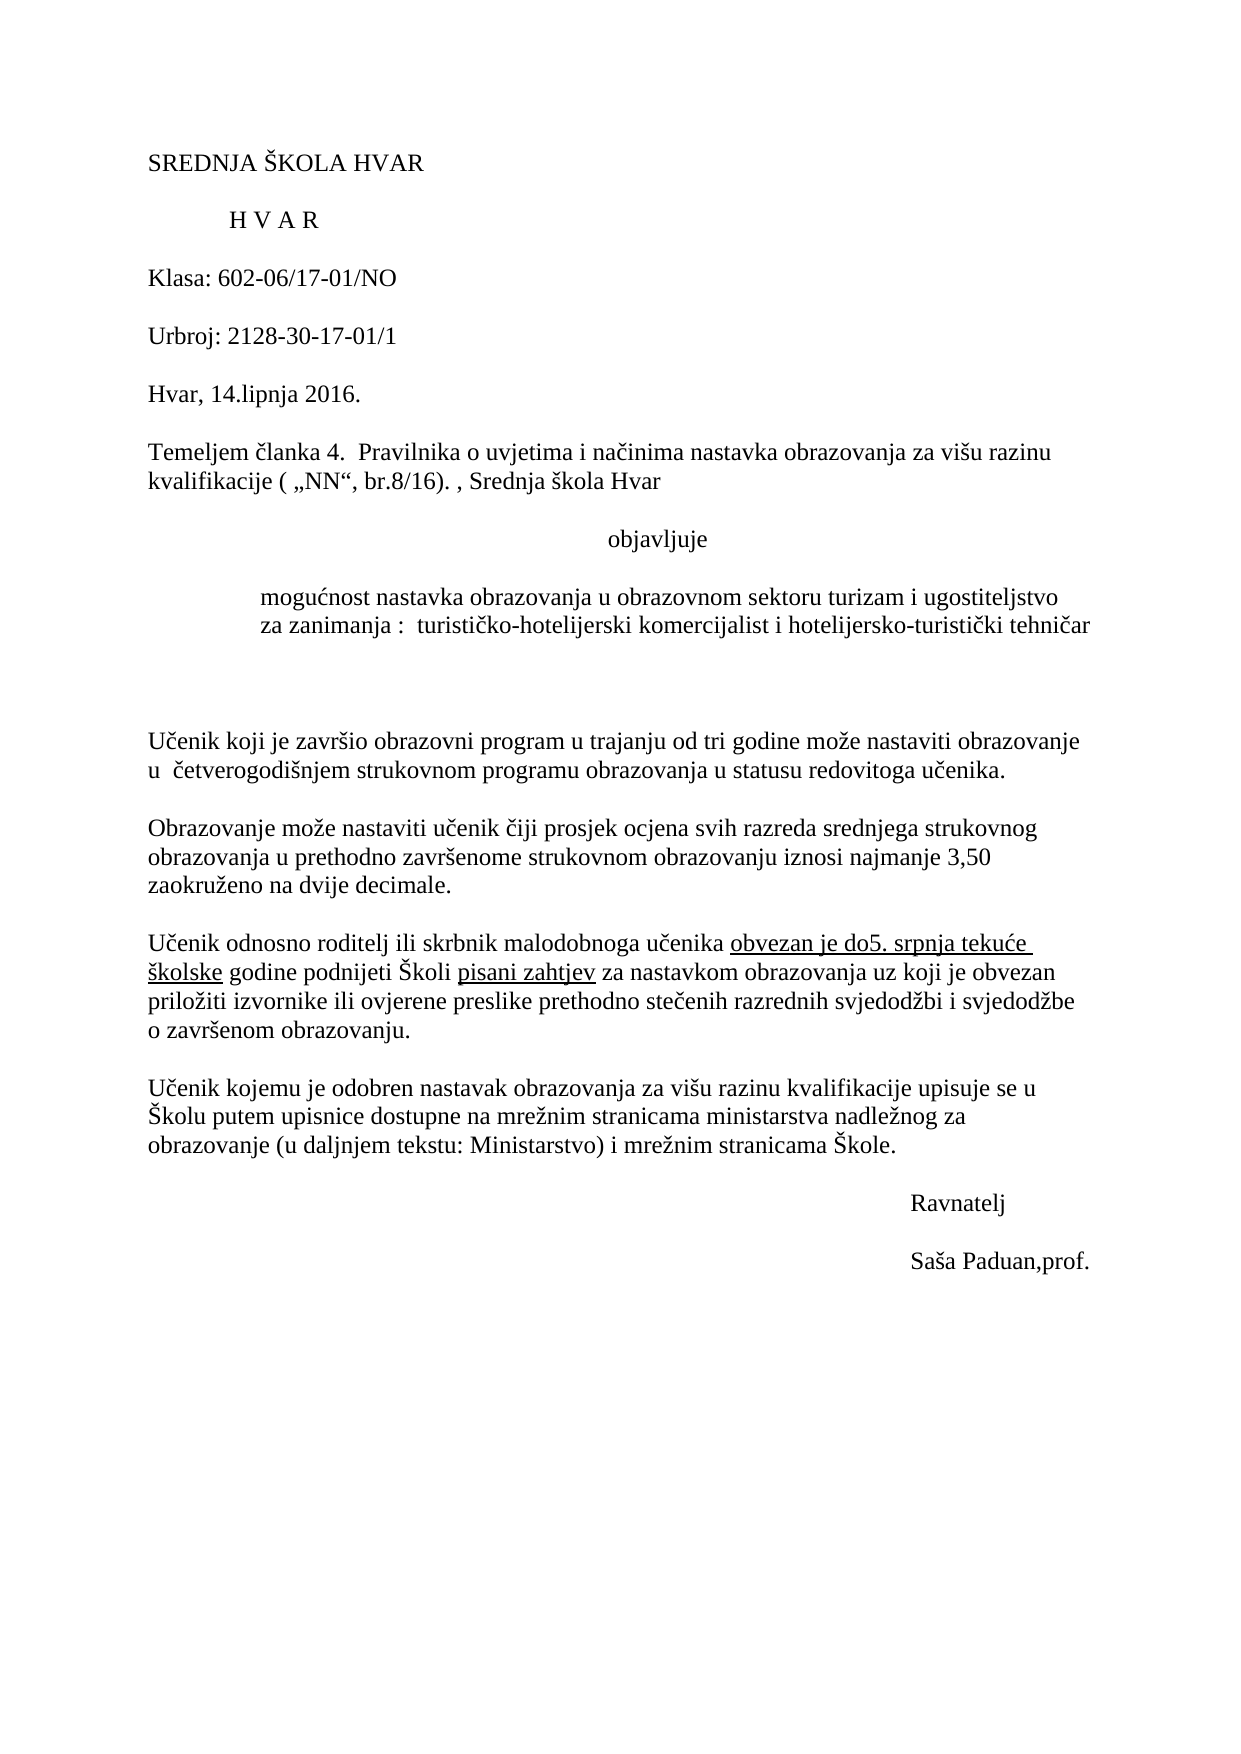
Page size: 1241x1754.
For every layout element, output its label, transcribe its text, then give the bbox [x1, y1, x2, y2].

text Saša Paduan,prof. [148, 1246, 1093, 1275]
text Ravnatelj [148, 1188, 1093, 1217]
text Obrazovanje može nastaviti učenik čiji prosjek ocjena svih razreda srednjega strukovnog obrazovanja u prethodno završenome strukovnom obrazovanju iznosi najmanje 3,50 zaokruženo na dvije decimale. [148, 813, 1093, 899]
text SREDNJA ŠKOLA HVAR [148, 148, 1093, 176]
text Učenik koji je završio obrazovni program u trajanju od tri godine može nastaviti obrazovanje u četverogodišnjem strukovnom programu obrazovanja u statusu redovitoga učenika. [148, 726, 1093, 784]
text Učenik kojemu je odobren nastavak obrazovanja za višu razinu kvalifikacije upisuje se u Školu putem upisnice dostupne na mrežnim stranicama ministarstva nadležnog za obrazovanje (u daljnjem tekstu: Ministarstvo) i mrežnim stranicama Škole. [148, 1073, 1093, 1159]
text Hvar, 14.lipnja 2016. [148, 379, 1093, 408]
text Klasa: 602-06/17-01/NO [148, 263, 1093, 292]
text objavljuje [223, 524, 1093, 553]
text H V A R [148, 206, 1093, 234]
text Učenik odnosno roditelj ili skrbnik malodobnoga učenika obvezan je do5. srpnja tekuće školske godine podnijeti Školi pisani zahtjev za nastavkom obrazovanja uz koji je obvezan priložiti izvornike ili ovjerene preslike prethodno stečenih razrednih svjedodžbi i svjedodžbe o završenom obrazovanju. [148, 928, 1093, 1043]
list mogućnost nastavka obrazovanja u obrazovnom sektoru turizam i ugostiteljstvo za zanimanja : turističko-hotelijerski komercijalist i hotelijersko-turistički tehničar [260, 582, 1093, 639]
text Temeljem članka 4. Pravilnika o uvjetima i načinima nastavka obrazovanja za višu razinu kvalifikacije ( „NN“, br.8/16). , Srednja škola Hvar [148, 437, 1093, 495]
text Urbroj: 2128-30-17-01/1 [148, 321, 1093, 350]
